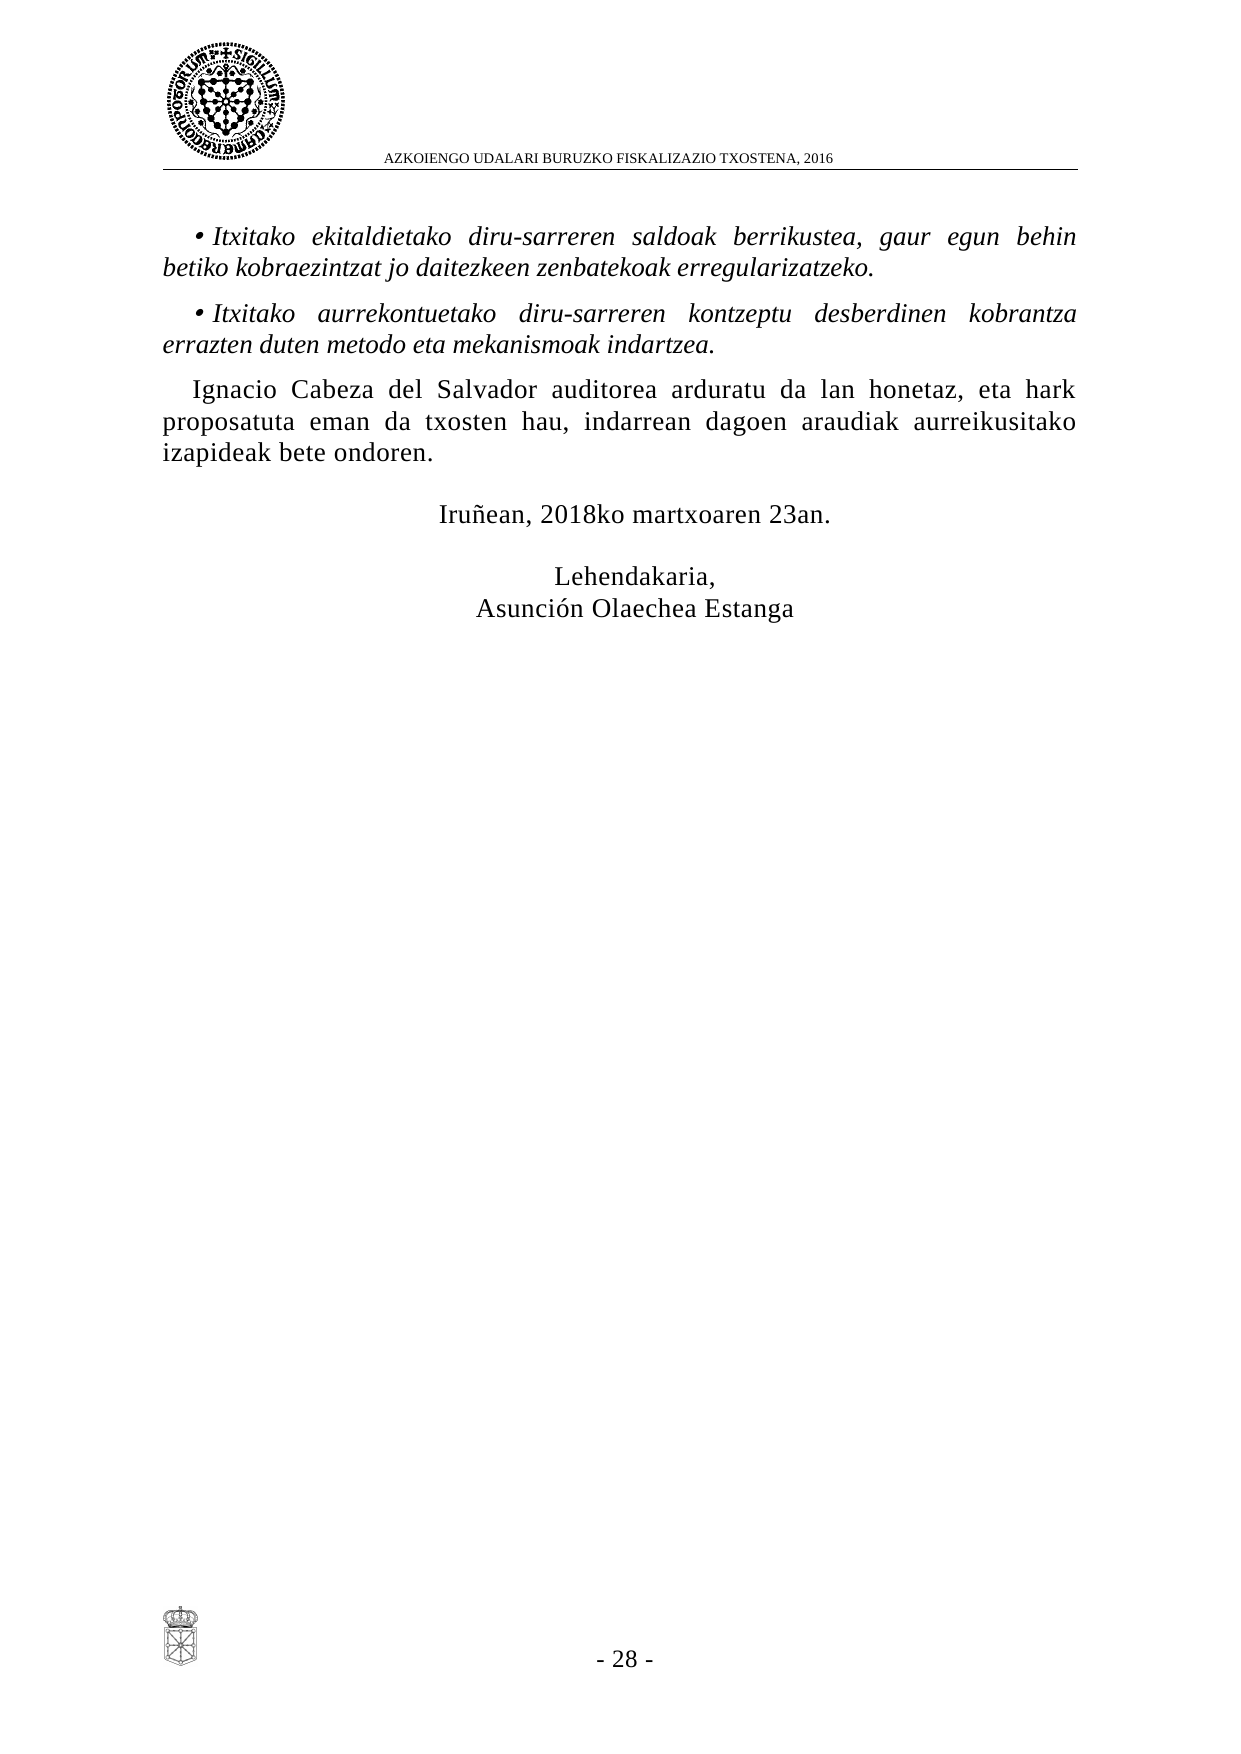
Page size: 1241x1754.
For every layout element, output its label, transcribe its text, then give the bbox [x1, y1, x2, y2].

picture [162, 1606, 199, 1667]
text Ignacio Cabeza del Salvador auditorea arduratu da lan honetaz, eta hark proposatuta eman da txosten hau, indarrean dagoen araudiak aurreikusitako izapideak bete ondoren. [162, 374, 1078, 467]
list Itxitako ekitaldietako diru-sarreren saldoak berrikustea, gaur egun behin betiko kobraezintzat jo daitezkeen zenbatekoak erregularizatzeko. [162, 220, 1078, 282]
text Lehendakaria, [162, 561, 1078, 592]
picture [162, 38, 289, 164]
text Asunción Olaechea Estanga [162, 592, 1078, 623]
list Itxitako aurrekontuetako diru-sarreren kontzeptu desberdinen kobrantza errazten duten metodo eta mekanismoak indartzea. [162, 297, 1078, 359]
text Iruñean, 2018ko martxoaren 23an. [162, 498, 1078, 529]
